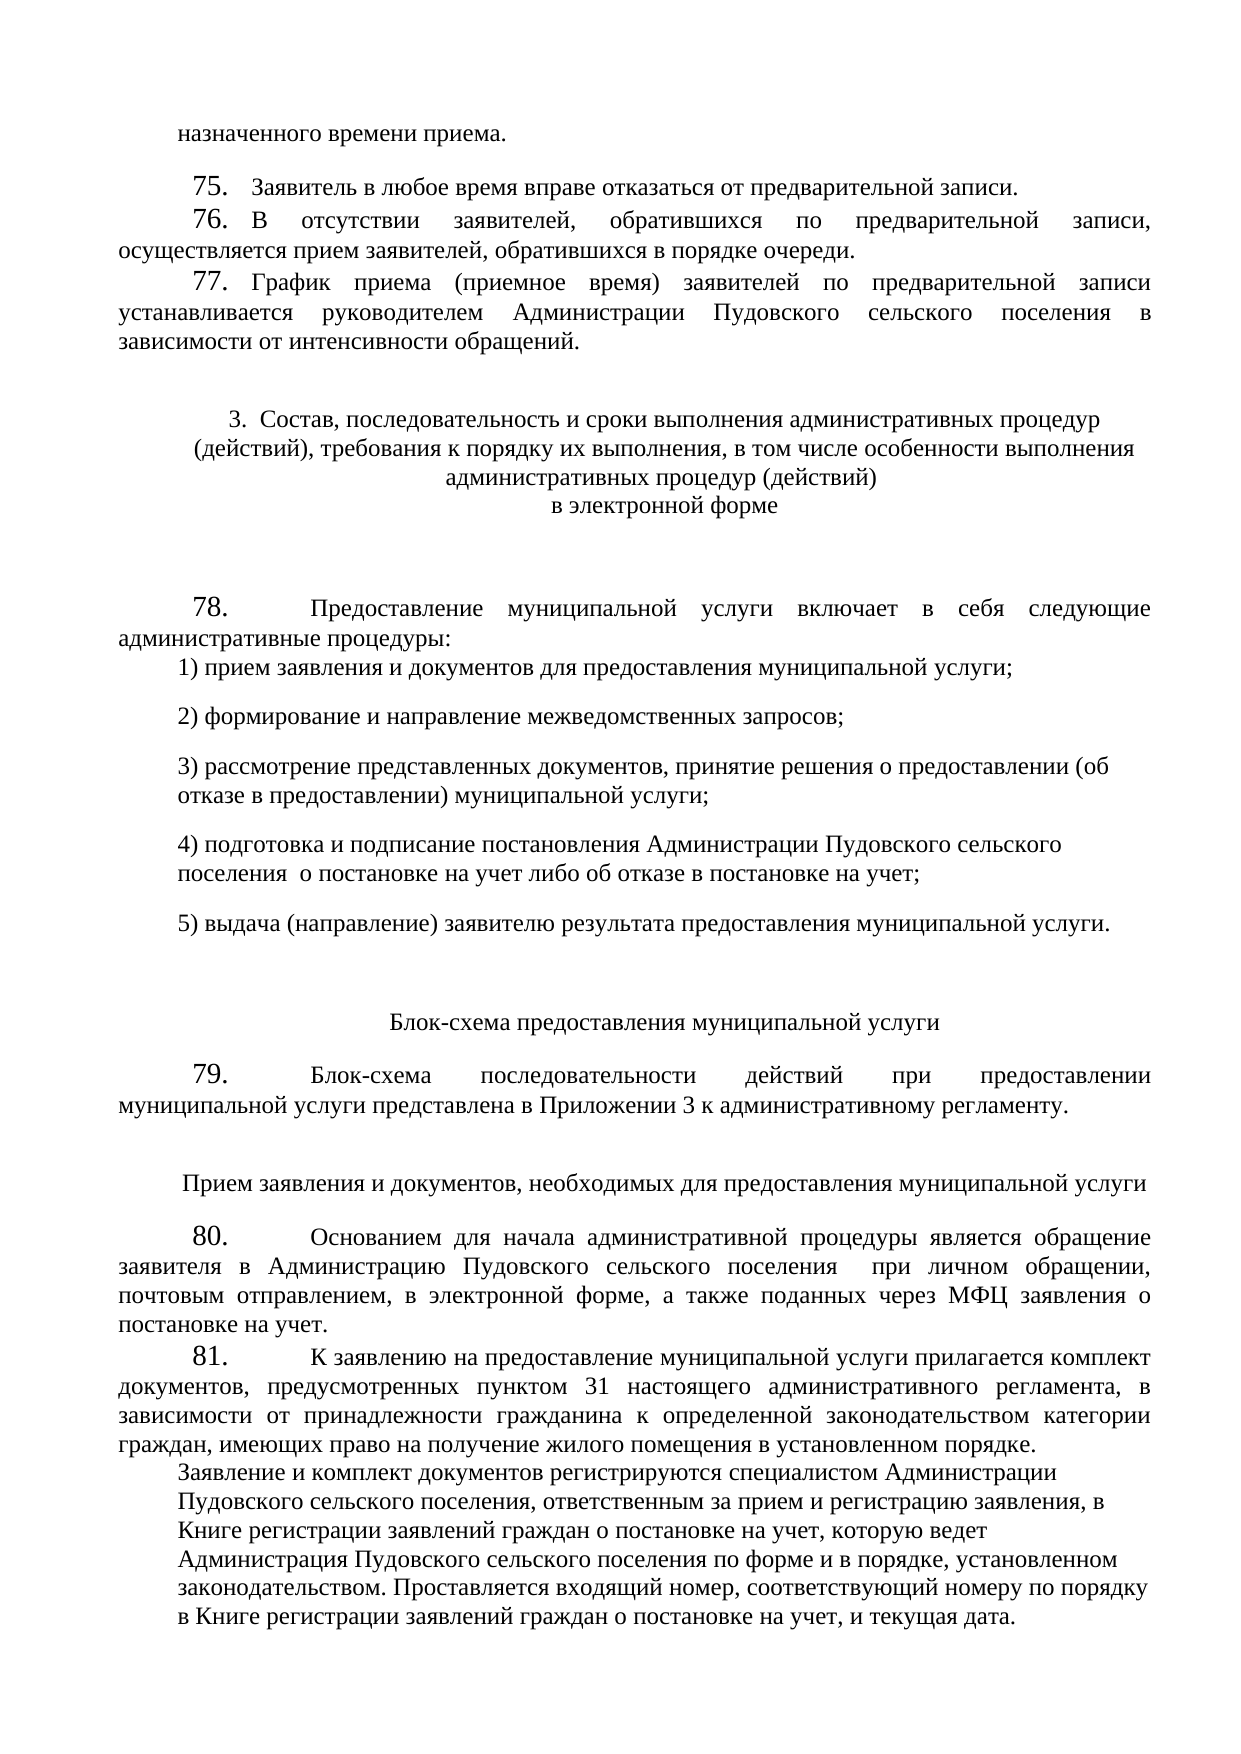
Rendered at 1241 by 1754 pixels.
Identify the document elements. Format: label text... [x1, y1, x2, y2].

list К заявлению на предоставление муниципальной услуги прилагается комплект документов, предусмотренных пунктом 31 настоящего административного регламента, в зависимости от принадлежности гражданина к определенной законодательством категории граждан, имеющих право на получение жилого помещения в установленном порядке. [118, 1338, 1152, 1457]
list Предоставление муниципальной услуги включает в себя следующие административные процедуры: [118, 589, 1152, 652]
text Прием заявления и документов, необходимых для предоставления муниципальной услуги [177, 1168, 1152, 1197]
text 1) прием заявления и документов для предоставления муниципальной услуги; [177, 652, 1152, 681]
list Блок-схема последовательности действий при предоставлении муниципальной услуги представлена в Приложении 3 к административному регламенту. [118, 1056, 1152, 1119]
text 4) подготовка и подписание постановления Администрации Пудовского сельского поселения о постановке на учет либо об отказе в постановке на учет; [177, 829, 1152, 887]
text 3. Состав, последовательность и сроки выполнения административных процедур (действий), требования к порядку их выполнения, в том числе особенности выполнения административных процедур (действий) в электронной форме [177, 404, 1152, 519]
list График приема (приемное время) заявителей по предварительной записи устанавливается руководителем Администрации Пудовского сельского поселения в зависимости от интенсивности обращений. [118, 263, 1152, 354]
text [177, 118, 1152, 147]
text 2) формирование и направление межведомственных запросов; [177, 701, 1152, 730]
list Заявитель в любое время вправе отказаться от предварительной записи. [118, 168, 1152, 201]
text 3) рассмотрение представленных документов, принятие решения о предоставлении (об отказе в предоставлении) муниципальной услуги; [177, 751, 1152, 808]
text 5) выдача (направление) заявителю результата предоставления муниципальной услуги. [177, 908, 1152, 936]
list В отсутствии заявителей, обратившихся по предварительной записи, осуществляется прием заявителей, обратившихся в порядке очереди. [118, 201, 1152, 263]
list Основанием для начала административной процедуры является обращение заявителя в Администрацию Пудовского сельского поселения при личном обращении, почтовым отправлением, в электронной форме, а также поданных через МФЦ заявления о постановке на учет. [118, 1218, 1152, 1338]
text Заявление и комплект документов регистрируются специалистом Администрации Пудовского сельского поселения, ответственным за прием и регистрацию заявления, в Книге регистрации заявлений граждан о постановке на учет, которую ведет Администрация Пудовского сельского поселения по форме и в порядке, установленном законодательством. Проставляется входящий номер, соответствующий номеру по порядку в Книге регистрации заявлений граждан о постановке на учет, и текущая дата. [177, 1457, 1152, 1630]
text Блок-схема предоставления муниципальной услуги [177, 1007, 1152, 1036]
